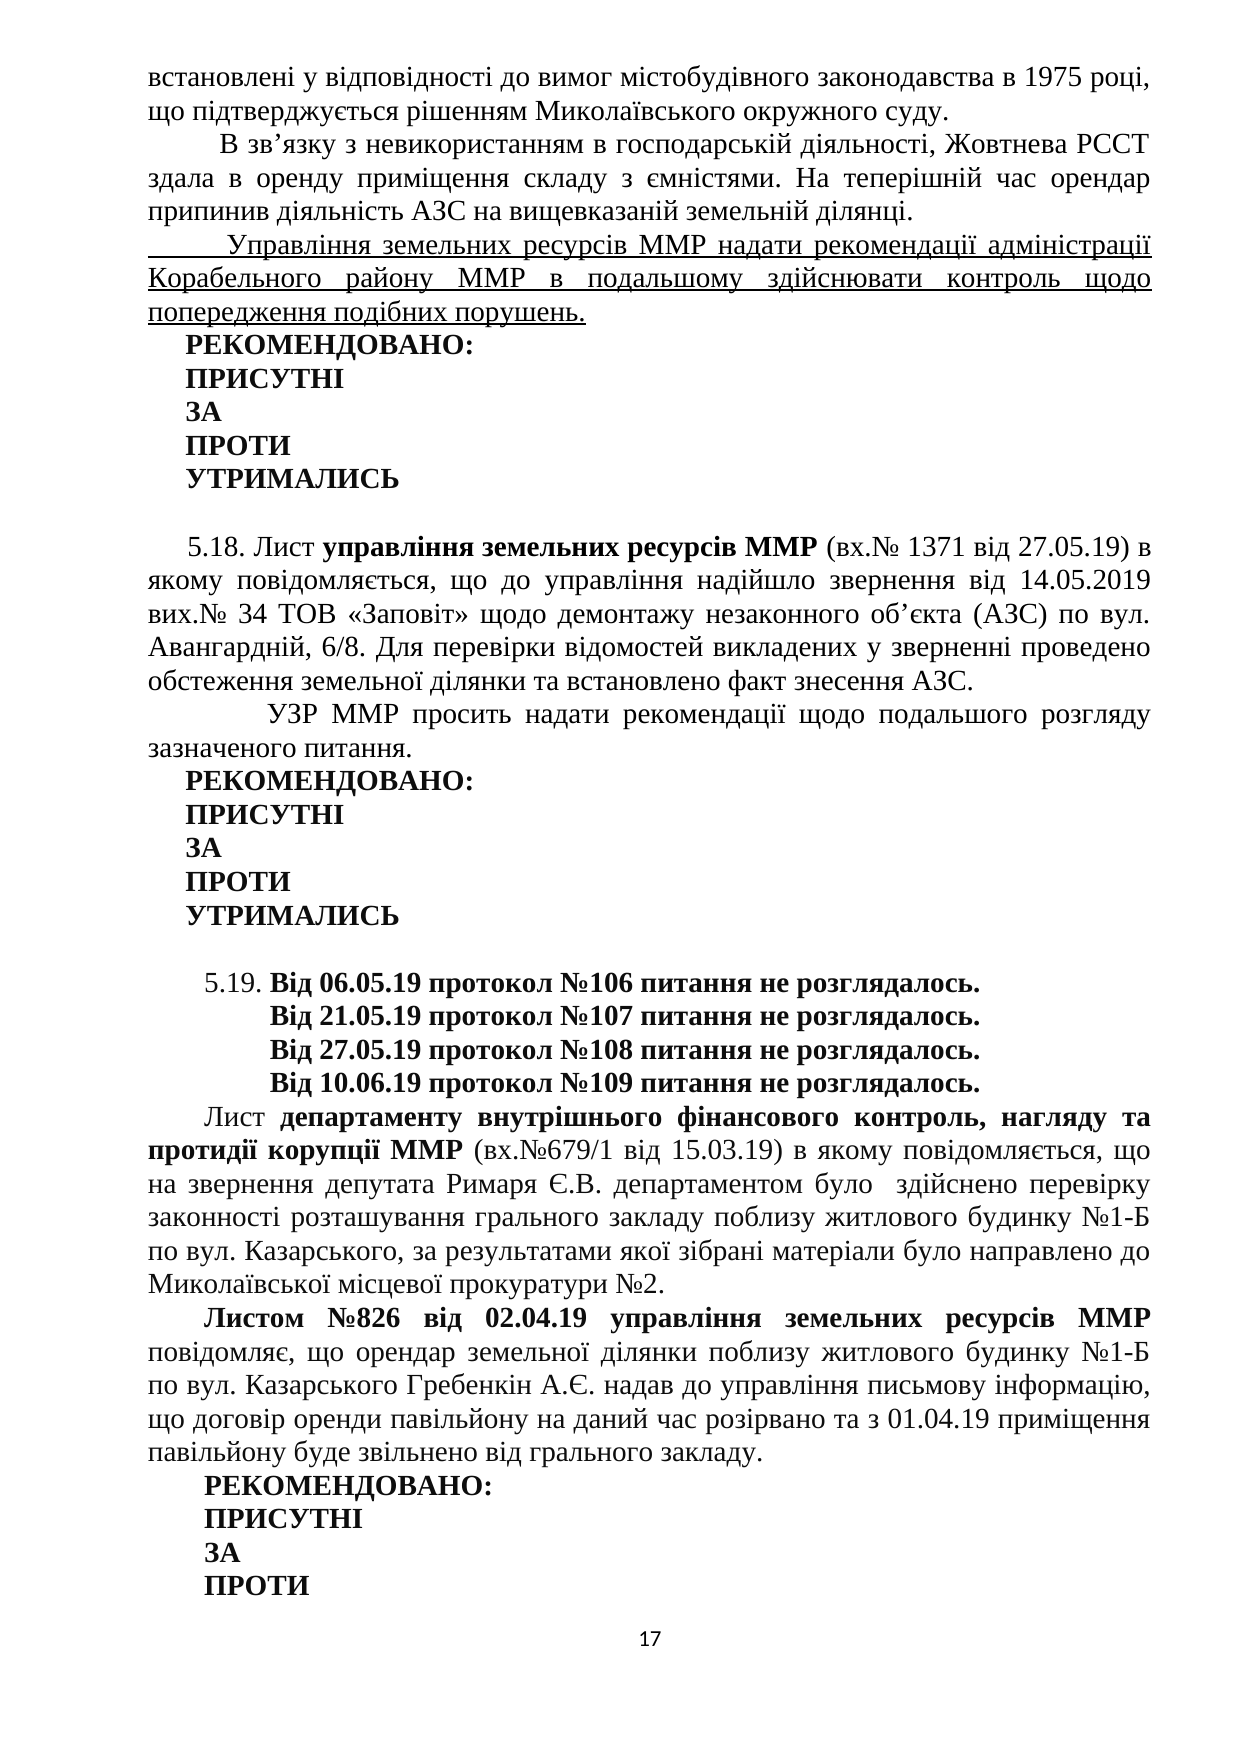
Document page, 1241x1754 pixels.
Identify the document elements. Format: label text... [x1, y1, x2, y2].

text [148, 59, 1152, 126]
text ПРОТИ [185, 428, 1152, 462]
text ПРИСУТНІ [185, 797, 1152, 831]
text ПРОТИ [148, 1568, 1152, 1602]
text ЗА [148, 1535, 1152, 1568]
text Управління земельних ресурсів ММР надати рекомендації адміністрації Корабельного району ММР в подальшому здійснювати контроль щодо попередження подібних порушень. [148, 227, 1152, 256]
text 5.18. Лист управління земельних ресурсів ММР (вх.№ 1371 від 27.05.19) в якому повідомляється, що до управління надійшло звернення від 14.05.2019 вих.№ 34 ТОВ «Заповіт» щодо демонтажу незаконного об’єкта (АЗС) по вул. Авангардній, 6/8. Для перевірки відомостей викладених у зверненні проведено обстеження земельної ділянки та встановлено факт знесення АЗС. [148, 529, 1152, 696]
text 5.19. Від 06.05.19 протокол №106 питання не розглядалось. [148, 965, 1152, 998]
text УТРИМАЛИСЬ [185, 462, 1152, 495]
text Управління земельних ресурсів ММР надати рекомендації адміністрації Корабельного району ММР в подальшому здійснювати контроль щодо попередження подібних порушень. [148, 291, 1152, 327]
text Від 27.05.19 протокол №108 питання не розглядалось. [148, 1032, 1152, 1065]
text Від 21.05.19 протокол №107 питання не розглядалось. [148, 998, 1152, 1032]
text В зв’язку з невикористанням в господарській діяльності, Жовтнева РССТ здала в оренду приміщення складу з ємністями. На теперішній час орендар припинив діяльність АЗС на вищевказаній земельній ділянці. [148, 126, 1152, 227]
text УЗР ММР просить надати рекомендації щодо подальшого розгляду зазначеного питання. [148, 696, 1152, 763]
text ЗА [185, 831, 1152, 864]
text РЕКОМЕНДОВАНО: [185, 327, 1152, 361]
text ПРИСУТНІ [185, 361, 1152, 394]
text ПРОТИ [185, 864, 1152, 898]
text РЕКОМЕНДОВАНО: [148, 1468, 1152, 1501]
text Листом №826 від 02.04.19 управління земельних ресурсів ММР повідомляє, що орендар земельної ділянки поблизу житлового будинку №1-Б по вул. Казарського Гребенкін А.Є. надав до управління письмову інформацію, що договір оренди павільйону на даний час розірвано та з 01.04.19 приміщення павільйону буде звільнено від грального закладу. [148, 1300, 1152, 1468]
text ЗА [185, 394, 1152, 428]
text УТРИМАЛИСЬ [185, 898, 1152, 931]
text Управління земельних ресурсів ММР надати рекомендації адміністрації Корабельного району ММР в подальшому здійснювати контроль щодо попередження подібних порушень. [148, 258, 1152, 289]
text Від 10.06.19 протокол №109 питання не розглядалось. [148, 1065, 1152, 1099]
text Лист департаменту внутрішнього фінансового контроль, нагляду та протидії корупції ММР (вх.№679/1 від 15.03.19) в якому повідомляється, що на звернення депутата Римаря Є.В. департаментом було здійснено перевірку законності розташування грального закладу поблизу житлового будинку №1-Б по вул. Казарського, за результатами якої зібрані матеріали було направлено до Миколаївської місцевої прокуратури №2. [148, 1099, 1152, 1300]
text ПРИСУТНІ [148, 1501, 1152, 1535]
text РЕКОМЕНДОВАНО: [185, 763, 1152, 797]
